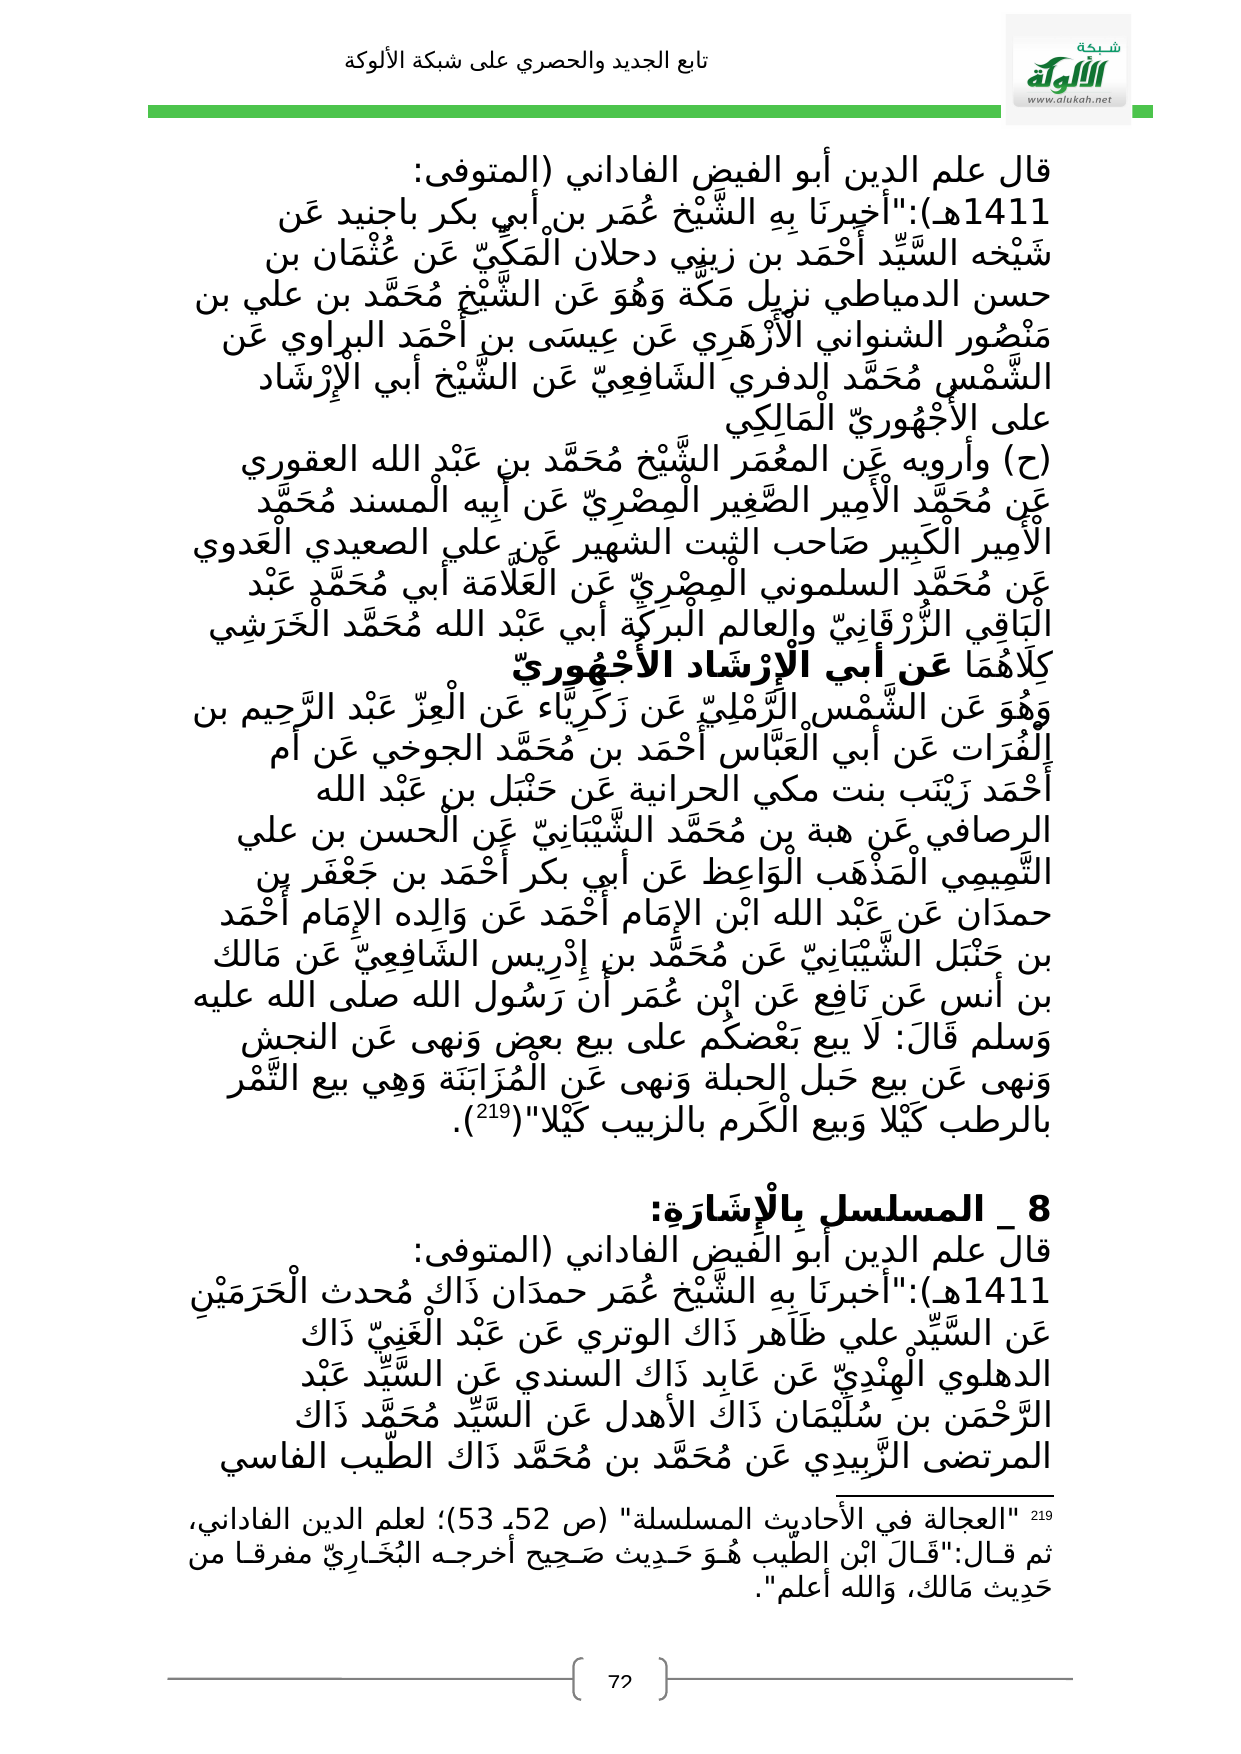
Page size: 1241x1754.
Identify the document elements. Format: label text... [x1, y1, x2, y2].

text قال علم الدين أبو الفيض الفاداني (المتوفى: 1411هـ):"أخبرنَا بِهِ الشَّيْخ عُمَر بن أبي بكر باجنيد عَن شَيْخه السَّيِّد أَحْمَد بن زيني دحلان الْمَكِّيّ عَن عُثْمَان بن حسن الدمياطي نزيل مَكَّة وَهُوَ عَن الشَّيْخ مُحَمَّد بن علي بن مَنْصُور الشنواني الْأَزْهَرِي عَن عِيسَى بن أَحْمَد البراوي عَن الشَّمْس مُحَمَّد الدفري الشَافِعِيّ عَن الشَّيْخ أبي الْإِرْشَاد على الأُجْهُوريّ الْمَالِكِي [187, 150, 1053, 439]
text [187, 1230, 1053, 1477]
text وَهُوَ عَن الشَّمْس الرَّمْلِيّ عَن زَكَرِيَّاء عَن الْعِزّ عَبْد الرَّحِيم بن الْفُرَات عَن أبي الْعَبَّاس أَحْمَد بن مُحَمَّد الجوخي عَن أم أَحْمَد زَيْنَب بنت مكي الحرانية عَن حَنْبَل بن عَبْد الله الرصافي عَن هبة بن مُحَمَّد الشَّيْبَانِيّ عَن الْحسن بن علي التَّمِيمِي الْمَذْهَب الْوَاعِظ عَن أبي بكر أَحْمَد بن جَعْفَر بن حمدَان عَن عَبْد الله ابْن الإِمَام أَحْمَد عَن وَالِده الإِمَام أَحْمَد بن حَنْبَل الشَّيْبَانِيّ عَن مُحَمَّد بن إِدْرِيس الشَافِعِيّ عَن مَالك بن أنس عَن نَافِع عَن ابْن عُمَر أَن رَسُول الله صلى الله عليه وَسلم قَالَ: لَا يبع بَعْضكُم على بيع بعض وَنهى عَن النجش وَنهى عَن بيع حَبل الحبلة وَنهى عَن الْمُزَابَنَة وَهِي بيع التَّمْر بالرطب كَيْلا وَبيع الْكَرم بالزبيب كَيْلا"(). [187, 686, 1053, 1140]
text 8 _ المسلسل بِالْإِشَارَةِ: [187, 1188, 1053, 1230]
text (ح) وأرويه عَن المعُمَر الشَّيْخ مُحَمَّد بن عَبْد الله العقوري عَن مُحَمَّد الْأَمِير الصَّغِير الْمِصْرِيّ عَن أَبِيه الْمسند مُحَمَّد الْأَمِير الْكَبِير صَاحب الثبت الشهير عَن علي الصعيدي الْعَدوي عَن مُحَمَّد السلموني الْمِصْرِيّ عَن الْعَلَّامَة أبي مُحَمَّد عَبْد الْبَاقِي الزُّرْقَانِيّ والعالم الْبركَة أبي عَبْد الله مُحَمَّد الْخَرَشِي كِلَاهُمَا عَن أبي الْإِرْشَاد الأُجْهُوريّ [187, 439, 1053, 686]
